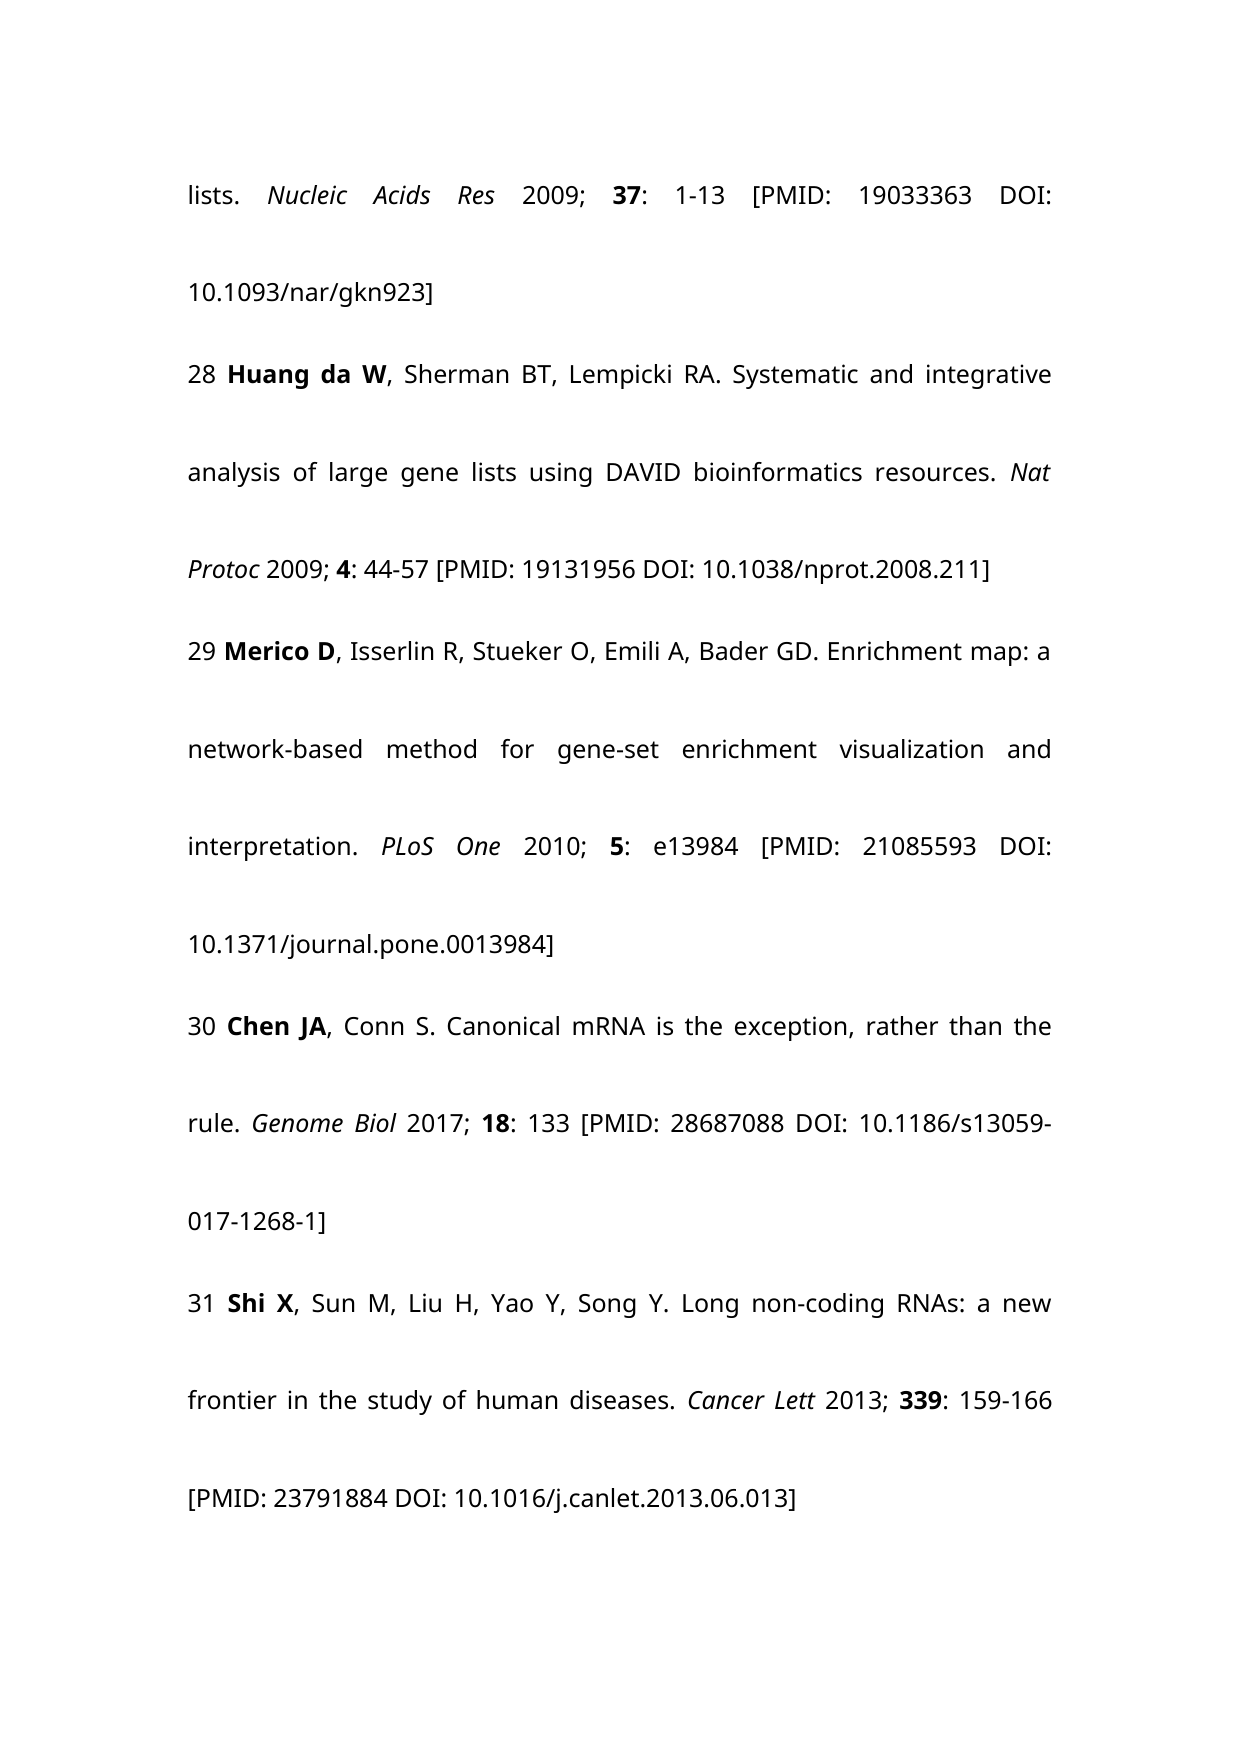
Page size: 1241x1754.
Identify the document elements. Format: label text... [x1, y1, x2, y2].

text 28 Huang da W, Sherman BT, Lempicki RA. Systematic and integrative analysis of large gene lists using DAVID bioinformatics resources. Nat Protoc 2009; 4: 44-57 [PMID: 19131956 DOI: 10.1038/nprot.2008.211] [187, 341, 1053, 601]
text 30 Chen JA, Conn S. Canonical mRNA is the exception, rather than the rule. Genome Biol 2017; 18: 133 [PMID: 28687088 DOI: 10.1186/s13059-017-1268-1] [187, 993, 1053, 1253]
text 31 Shi X, Sun M, Liu H, Yao Y, Song Y. Long non-coding RNAs: a new frontier in the study of human diseases. Cancer Lett 2013; 339: 159-166 [PMID: 23791884 DOI: 10.1016/j.canlet.2013.06.013] [187, 1270, 1053, 1530]
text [187, 162, 1053, 324]
text 29 Merico D, Isserlin R, Stueker O, Emili A, Bader GD. Enrichment map: a network-based method for gene-set enrichment visualization and interpretation. PLoS One 2010; 5: e13984 [PMID: 21085593 DOI: 10.1371/journal.pone.0013984] [187, 618, 1053, 976]
